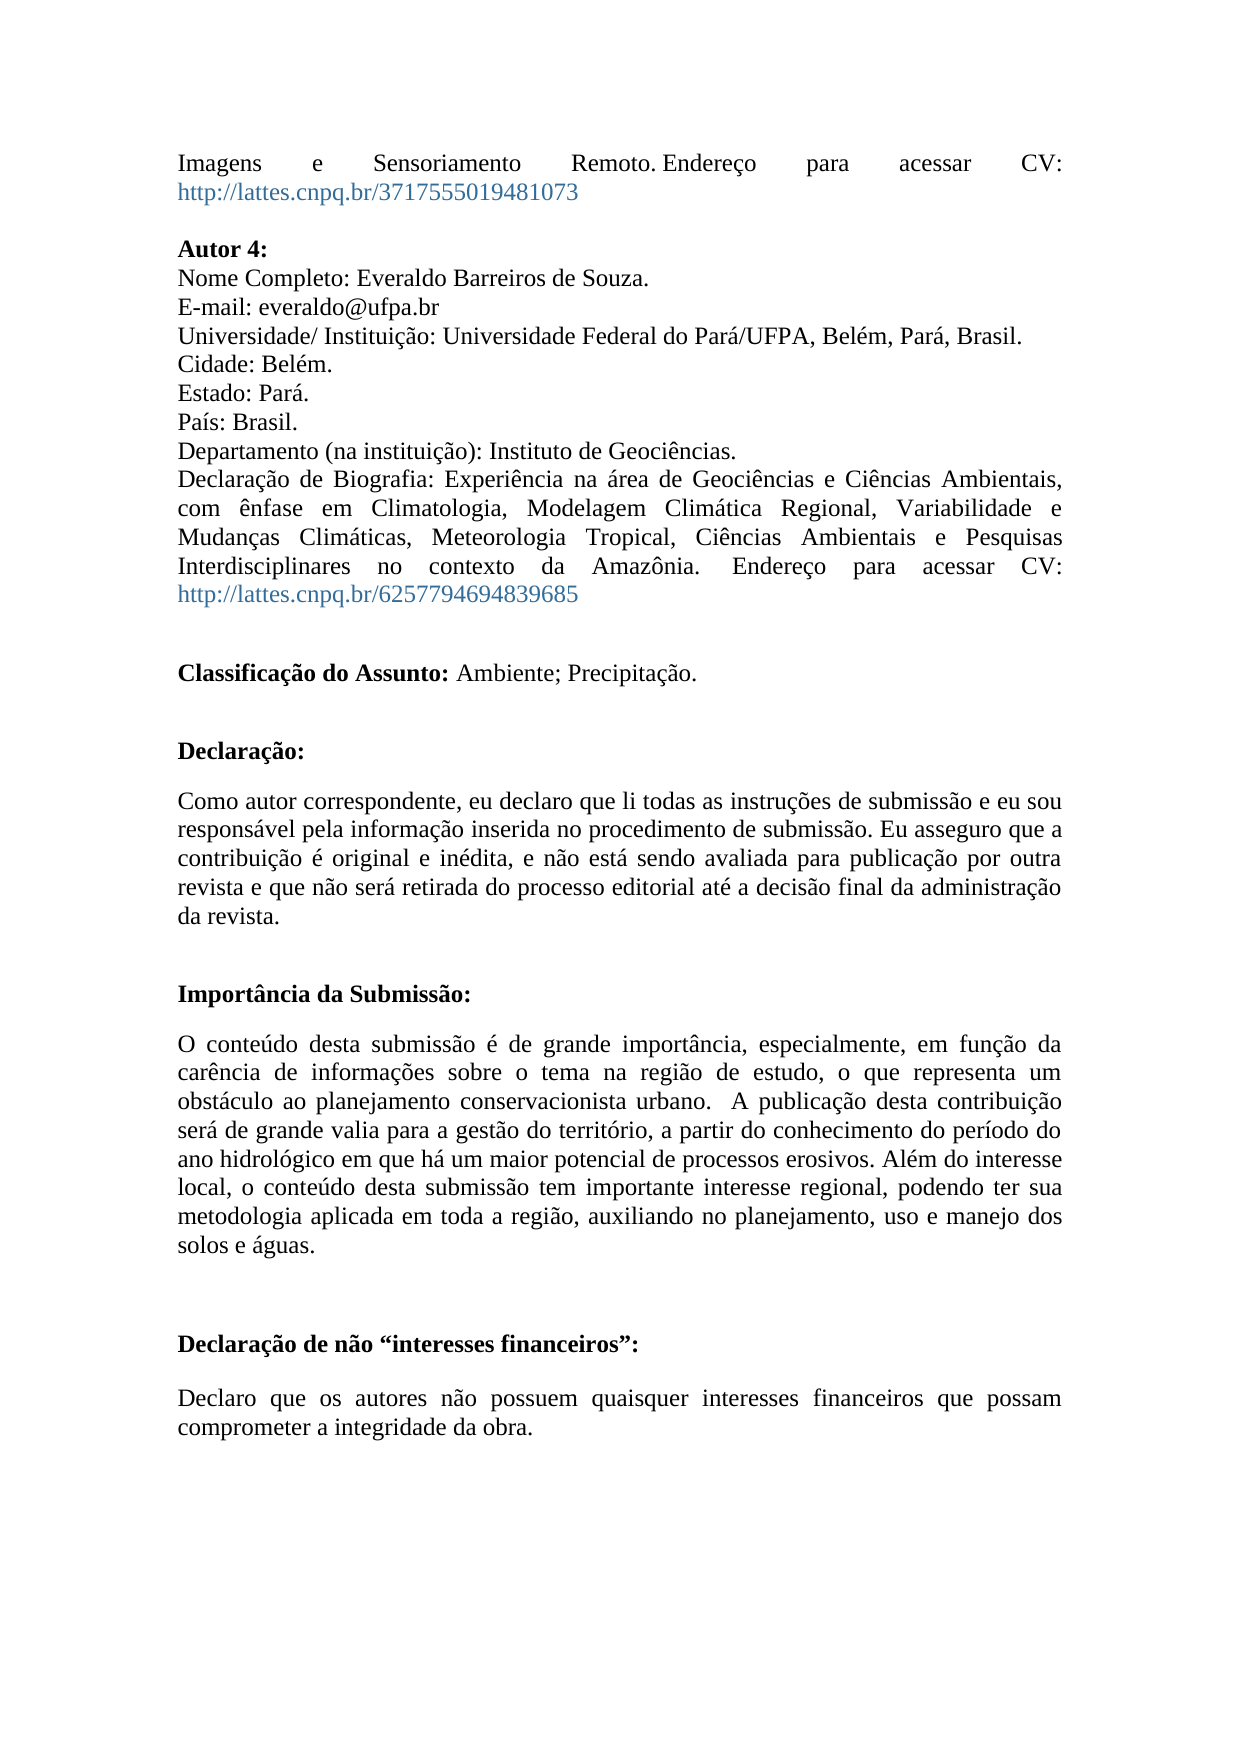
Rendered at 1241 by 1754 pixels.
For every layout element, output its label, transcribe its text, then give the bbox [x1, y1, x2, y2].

text Universidade/ Instituição: Universidade Federal do Pará/UFPA, Belém, Pará, Brasil. [177, 321, 1063, 349]
text Declaração de não “interesses financeiros”: [177, 1329, 1063, 1358]
text Estado: Pará. [177, 378, 1063, 407]
text Importância da Submissão: [177, 979, 1063, 1008]
text Autor 4: [177, 234, 1063, 263]
text Como autor correspondente, eu declaro que li todas as instruções de submissão e eu sou responsável pela informação inserida no procedimento de submissão. Eu asseguro que a contribuição é original e inédita, e não está sendo avaliada para publicação por outra revista e que não será retirada do processo editorial até a decisão final da administração da revista. [177, 786, 1063, 929]
text Nome Completo: Everaldo Barreiros de Souza. [177, 263, 1063, 292]
text Departamento (na instituição): Instituto de Geociências. [177, 436, 1063, 464]
text País: Brasil. [177, 407, 1063, 436]
text Classificação do Assunto: Ambiente; Precipitação. [177, 658, 1063, 687]
text Declaração: [177, 736, 1063, 765]
text Declaração de Biografia: Experiência na área de Geociências e Ciências Ambientais, com ênfase em Climatologia, Modelagem Climática Regional, Variabilidade e Mudanças Climáticas, Meteorologia Tropical, Ciências Ambientais e Pesquisas Interdisciplinares no contexto da Amazônia. Endereço para acessar CV: http://lattes.cnpq.br/6257794694839685 [177, 464, 1063, 493]
text Declaração de Biografia: Experiência na área de Geociências e Ciências Ambientais, com ênfase em Climatologia, Modelagem Climática Regional, Variabilidade e Mudanças Climáticas, Meteorologia Tropical, Ciências Ambientais e Pesquisas Interdisciplinares no contexto da Amazônia. Endereço para acessar CV: http://lattes.cnpq.br/6257794694839685 [177, 579, 1063, 608]
text Cidade: Belém. [177, 349, 1063, 378]
text O conteúdo desta submissão é de grande importância, especialmente, em função da carência de informações sobre o tema na região de estudo, o que representa um obstáculo ao planejamento conservacionista urbano. A publicação desta contribuição será de grande valia para a gestão do território, a partir do conhecimento do período do ano hidrológico em que há um maior potencial de processos erosivos. Além do interesse local, o conteúdo desta submissão tem importante interesse regional, podendo ter sua metodologia aplicada em toda a região, auxiliando no planejamento, uso e manejo dos solos e águas. [177, 1029, 1063, 1259]
text E-mail: everaldo@ufpa.br [177, 292, 1063, 321]
text Declaro que os autores não possuem quaisquer interesses financeiros que possam comprometer a integridade da obra. [177, 1383, 1063, 1440]
